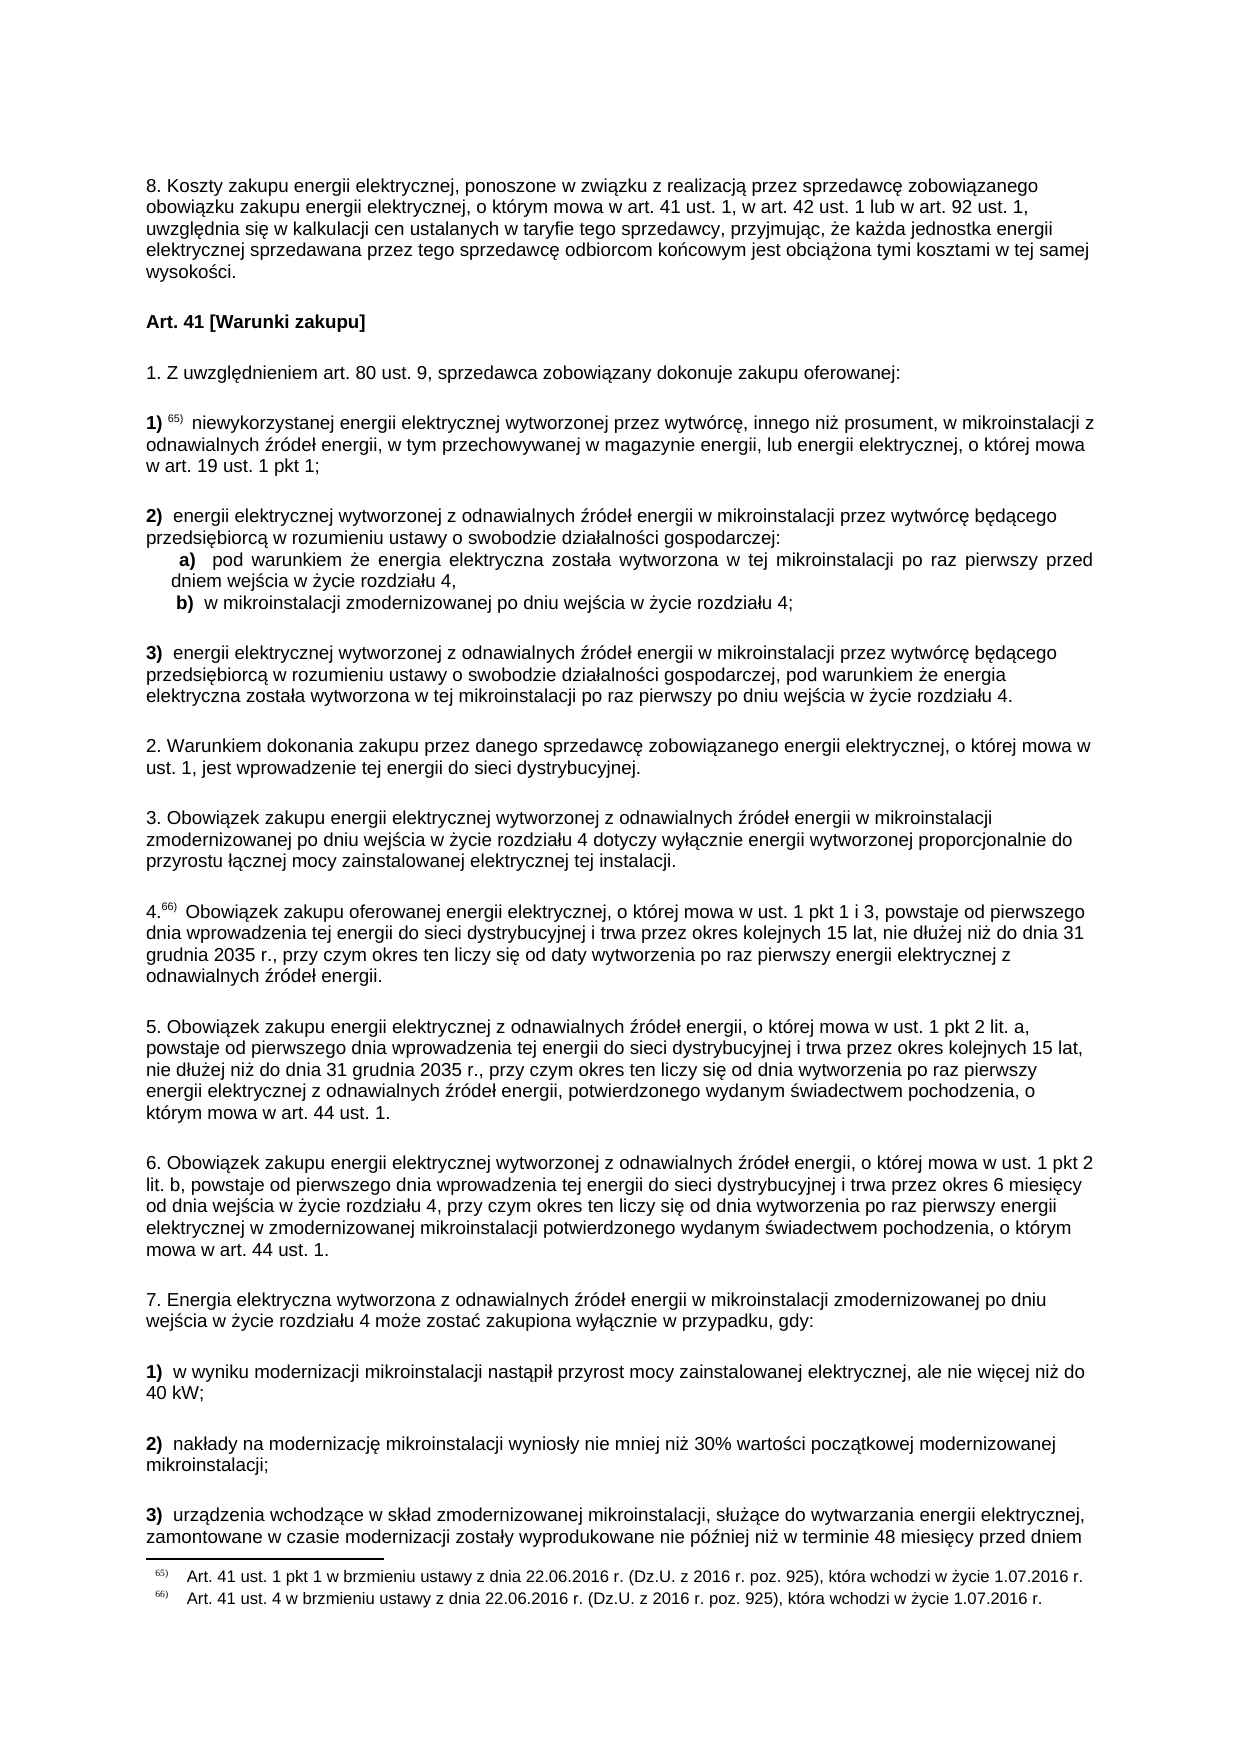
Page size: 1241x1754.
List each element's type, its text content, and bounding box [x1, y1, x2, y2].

text a) pod warunkiem że energia elektryczna została wytworzona w tej mikroinstalacji po raz pierwszy przed dniem wejścia w życie rozdziału 4, [171, 548, 1094, 591]
text 2) nakłady na modernizację mikroinstalacji wyniosły nie mniej niż 30% wartości początkowej modernizowanej mikroinstalacji; [146, 1432, 1094, 1476]
text 2) energii elektrycznej wytworzonej z odnawialnych źródeł energii w mikroinstalacji przez wytwórcę będącego przedsiębiorcą w rozumieniu ustawy o swobodzie działalności gospodarczej: [146, 505, 1094, 548]
text 7. Energia elektryczna wytworzona z odnawialnych źródeł energii w mikroinstalacji zmodernizowanej po dniu wejścia w życie rozdziału 4 może zostać zakupiona wyłącznie w przypadku, gdy: [146, 1289, 1094, 1332]
text 8. Koszty zakupu energii elektrycznej, ponoszone w związku z realizacją przez sprzedawcę zobowiązanego obowiązku zakupu energii elektrycznej, o którym mowa w art. 41 ust. 1, w art. 42 ust. 1 lub w art. 92 ust. 1, uwzględnia się w kalkulacji cen ustalanych w taryfie tego sprzedawcy, przyjmując, że każda jednostka energii elektrycznej sprzedawana przez tego sprzedawcę odbiorcom końcowym jest obciążona tymi kosztami w tej samej wysokości. [146, 174, 1094, 282]
text 5. Obowiązek zakupu energii elektrycznej z odnawialnych źródeł energii, o której mowa w ust. 1 pkt 2 lit. a, powstaje od pierwszego dnia wprowadzenia tej energii do sieci dystrybucyjnej i trwa przez okres kolejnych 15 lat, nie dłużej niż do dnia 31 grudnia 2035 r., przy czym okres ten liczy się od dnia wytworzenia po raz pierwszy energii elektrycznej z odnawialnych źródeł energii, potwierdzonego wydanym świadectwem pochodzenia, o którym mowa w art. 44 ust. 1. [146, 1016, 1094, 1123]
text 2. Warunkiem dokonania zakupu przez danego sprzedawcę zobowiązanego energii elektrycznej, o której mowa w ust. 1, jest wprowadzenie tej energii do sieci dystrybucyjnej. [146, 735, 1094, 778]
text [146, 1504, 1094, 1547]
text 4.66) Obowiązek zakupu oferowanej energii elektrycznej, o której mowa w ust. 1 pkt 1 i 3, powstaje od pierwszego dnia wprowadzenia tej energii do sieci dystrybucyjnej i trwa przez okres kolejnych 15 lat, nie dłużej niż do dnia 31 grudnia 2035 r., przy czym okres ten liczy się od daty wytworzenia po raz pierwszy energii elektrycznej z odnawialnych źródeł energii. [146, 901, 1094, 987]
text 1) 65) niewykorzystanej energii elektrycznej wytworzonej przez wytwórcę, innego niż prosument, w mikroinstalacji z odnawialnych źródeł energii, w tym przechowywanej w magazynie energii, lub energii elektrycznej, o której mowa w art. 19 ust. 1 pkt 1; [146, 412, 1094, 476]
text 3. Obowiązek zakupu energii elektrycznej wytworzonej z odnawialnych źródeł energii w mikroinstalacji zmodernizowanej po dniu wejścia w życie rozdziału 4 dotyczy wyłącznie energii wytworzonej proporcjonalnie do przyrostu łącznej mocy zainstalowanej elektrycznej tej instalacji. [146, 807, 1094, 872]
text 6. Obowiązek zakupu energii elektrycznej wytworzonej z odnawialnych źródeł energii, o której mowa w ust. 1 pkt 2 lit. b, powstaje od pierwszego dnia wprowadzenia tej energii do sieci dystrybucyjnej i trwa przez okres 6 miesięcy od dnia wejścia w życie rozdziału 4, przy czym okres ten liczy się od dnia wytworzenia po raz pierwszy energii elektrycznej w zmodernizowanej mikroinstalacji potwierdzonego wydanym świadectwem pochodzenia, o którym mowa w art. 44 ust. 1. [146, 1152, 1094, 1260]
text 1) w wyniku modernizacji mikroinstalacji nastąpił przyrost mocy zainstalowanej elektrycznej, ale nie więcej niż do 40 kW; [146, 1361, 1094, 1404]
text b) w mikroinstalacji zmodernizowanej po dniu wejścia w życie rozdziału 4; [171, 591, 1094, 613]
text 3) energii elektrycznej wytworzonej z odnawialnych źródeł energii w mikroinstalacji przez wytwórcę będącego przedsiębiorcą w rozumieniu ustawy o swobodzie działalności gospodarczej, pod warunkiem że energia elektryczna została wytworzona w tej mikroinstalacji po raz pierwszy po dniu wejścia w życie rozdziału 4. [146, 642, 1094, 706]
text Art. 41 [Warunki zakupu] [146, 311, 1094, 333]
text 1. Z uwzględnieniem art. 80 ust. 9, sprzedawca zobowiązany dokonuje zakupu oferowanej: [146, 361, 1094, 383]
